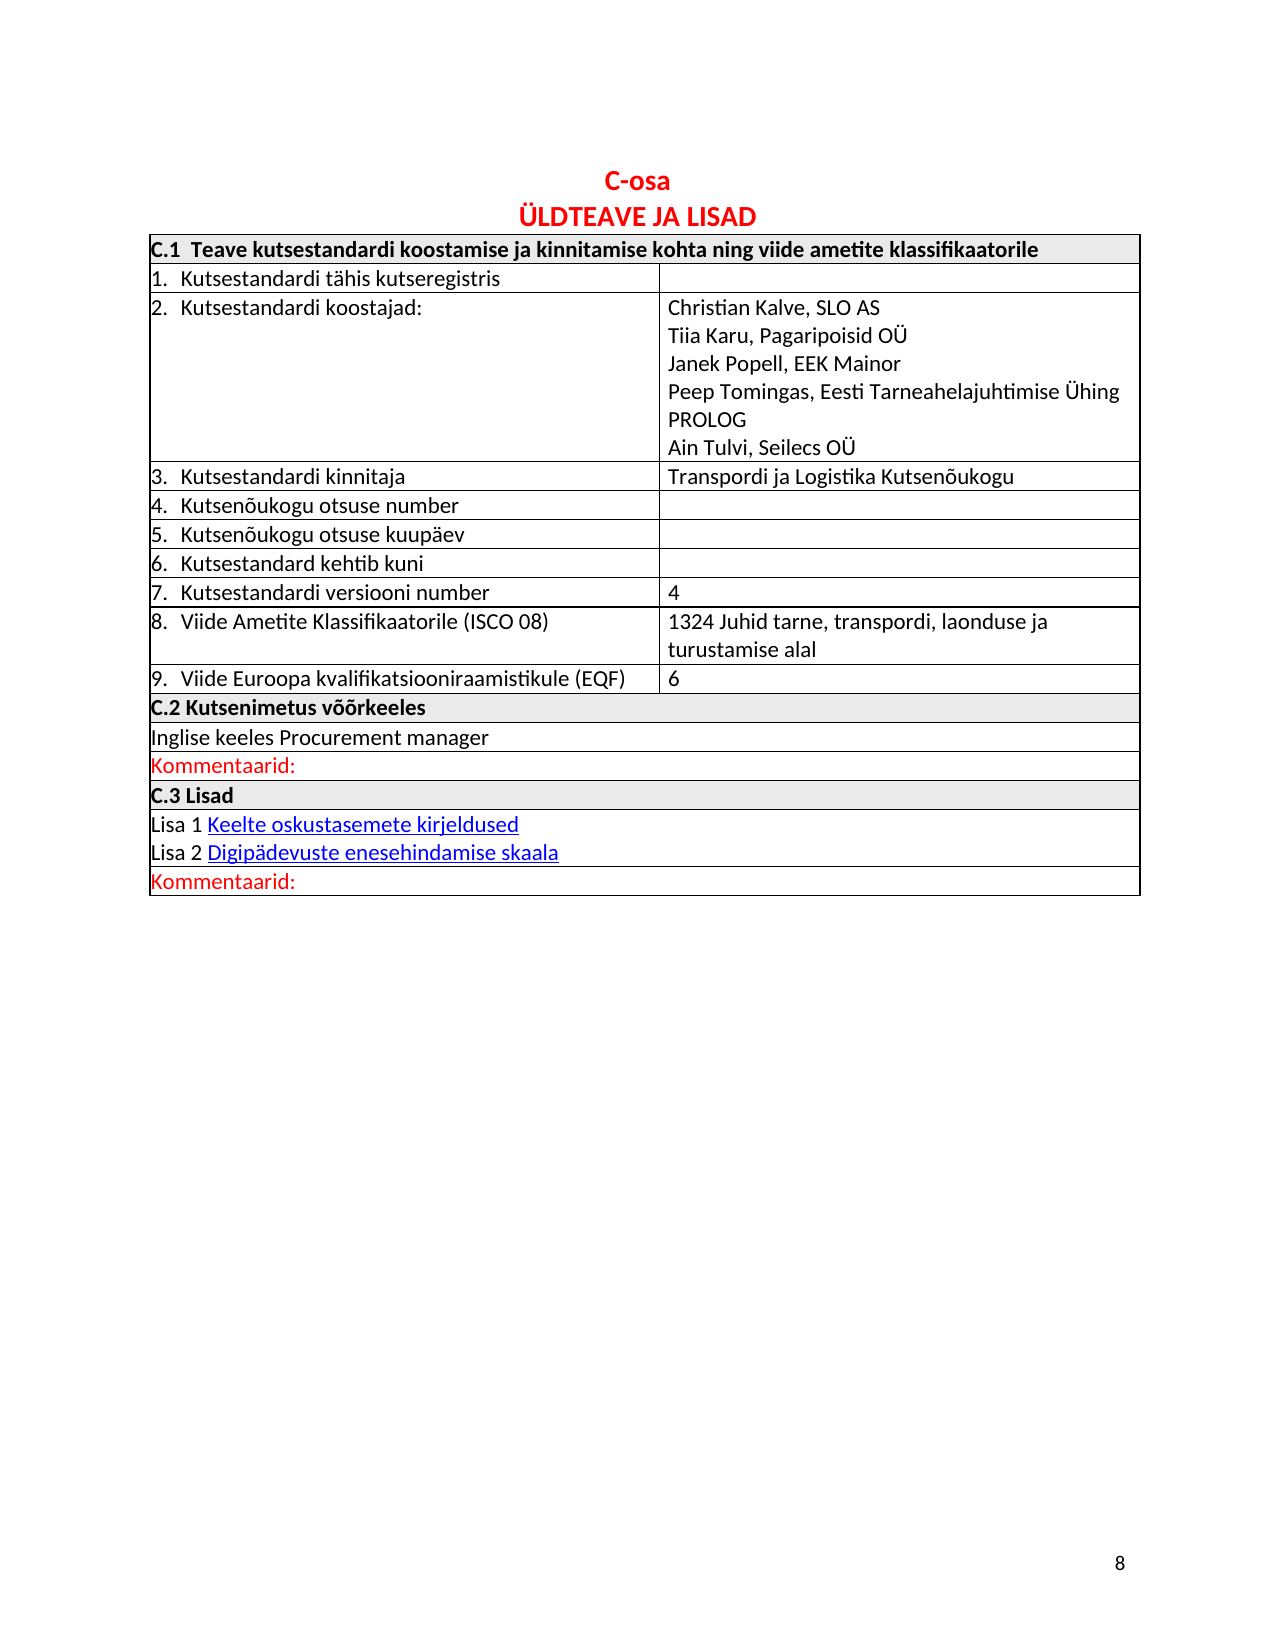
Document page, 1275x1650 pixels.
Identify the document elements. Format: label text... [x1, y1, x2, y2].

table_header C.1 Teave kutsestandardi koostamise ja kinnitamise kohta ning viide ametite klassifikaatorile [151, 235, 1139, 263]
table_cell 4 [660, 578, 1139, 606]
table_cell 1324 Juhid tarne, transpordi, laonduse ja turustamise alal [660, 608, 1139, 663]
text ÜLDTEAVE JA LISAD [150, 198, 1125, 234]
table_cell Viide Euroopa kvalifikatsiooniraamistikule (EQF) [151, 665, 659, 692]
table_cell Kommentaarid: [151, 752, 1139, 780]
table_cell Kutsestandardi versiooni number [151, 578, 659, 606]
table_cell [660, 491, 1139, 519]
table_cell Kutsestandardi tähis kutseregistris [151, 264, 659, 292]
table_cell [660, 549, 1139, 577]
table_cell Kutsestandardi koostajad: [151, 293, 659, 461]
table_cell Kommentaarid: [151, 867, 1139, 895]
text C-osa [150, 162, 1125, 198]
table_cell Kutsestandard kehtib kuni [151, 549, 659, 577]
table_cell Transpordi ja Logistika Kutsenõukogu [660, 462, 1139, 490]
table_cell C.2 Kutsenimetus võõrkeeles [151, 694, 1139, 722]
table_cell Inglise keeles Procurement manager [151, 723, 1139, 751]
table_cell 6 [660, 665, 1139, 692]
table_cell [660, 520, 1139, 548]
table_cell Kutsenõukogu otsuse kuupäev [151, 520, 659, 548]
table_cell C.3 Lisad [151, 781, 1139, 809]
table_cell [660, 264, 1139, 292]
table_cell Viide Ametite Klassifikaatorile (ISCO 08) [151, 608, 659, 663]
table_cell Kutsenõukogu otsuse number [151, 491, 659, 519]
table_cell Kutsestandardi kinnitaja [151, 462, 659, 490]
table_cell Christian Kalve, SLO AS Tiia Karu, Pagaripoisid OÜ Janek Popell, EEK Mainor Peep Tomingas, Eesti Tarneahelajuhtimise Ühing PROLOG Ain Tulvi, Seilecs OÜ [660, 293, 1139, 461]
table_cell Lisa 1 Keelte oskustasemete kirjeldused Lisa 2 Digipädevuste enesehindamise skaala [151, 810, 1139, 866]
